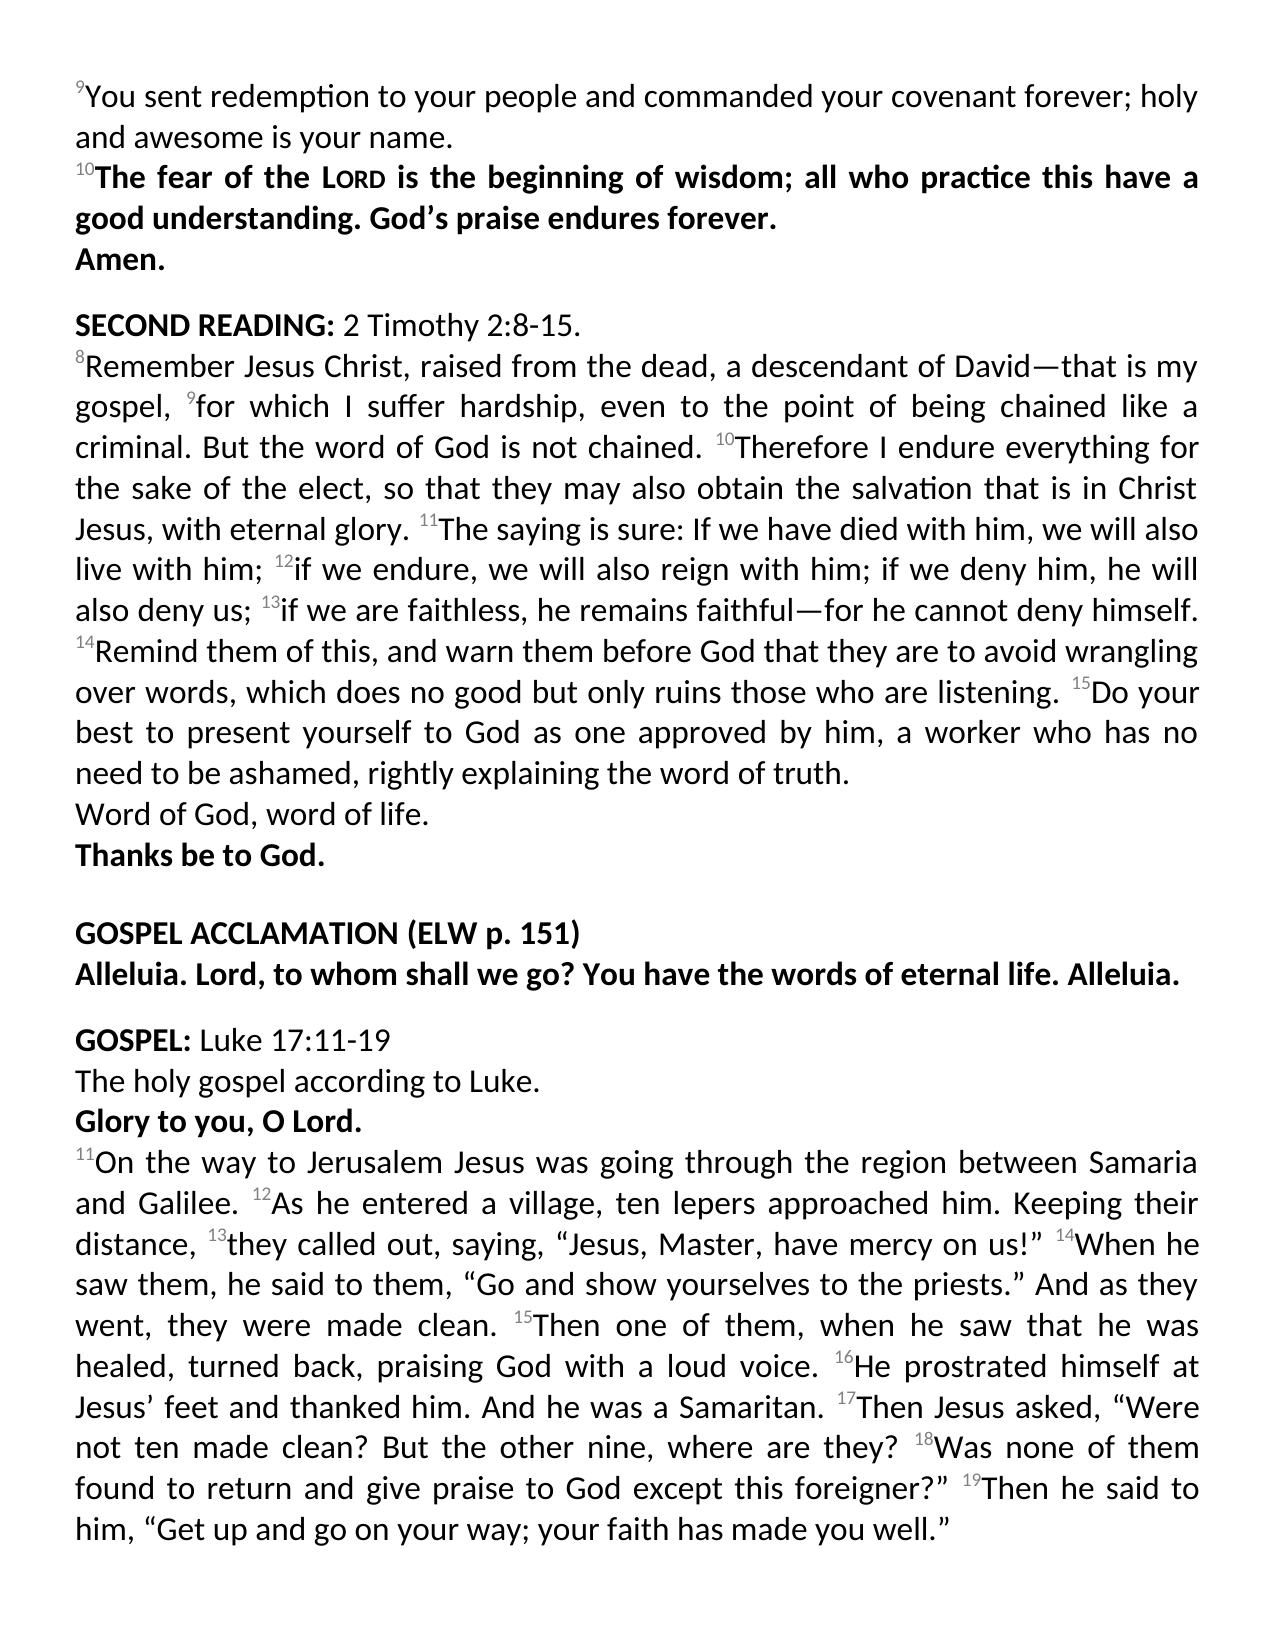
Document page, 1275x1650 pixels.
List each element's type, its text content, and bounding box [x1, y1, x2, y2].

text Gospel Acclamation (ELW p. 151) [75, 912, 1200, 953]
text 11On the way to Jerusalem Jesus was going through the region between Samaria and Galilee. 12As he entered a village, ten lepers approached him. Keeping their distance, 13they called out, saying, “Jesus, Master, have mercy on us!” 14When he saw them, he said to them, “Go and show yourselves to the priests.” And as they went, they were made clean. 15Then one of them, when he saw that he was healed, turned back, praising God with a loud voice. 16He prostrated himself at Jesus’ feet and thanked him. And he was a Samaritan. 17Then Jesus asked, “Were not ten made clean? But the other nine, where are they? 18Was none of them found to return and give praise to God except this foreigner?” 19Then he said to him, “Get up and go on your way; your faith has made you well.” [75, 1141, 1200, 1548]
text Alleluia. Lord, to whom shall we go? You have the words of eternal life. Alleluia. [75, 953, 1200, 994]
text Thanks be to God. [75, 833, 1200, 874]
text 8Remember Jesus Christ, raised from the dead, a descendant of David—that is my gospel, 9for which I suffer hardship, even to the point of being chained like a criminal. But the word of God is not chained. 10Therefore I endure everything for the sake of the elect, so that they may also obtain the salvation that is in Christ Jesus, with eternal glory. 11The saying is sure: If we have died with him, we will also live with him; 12if we endure, we will also reign with him; if we deny him, he will also deny us; 13if we are faithless, he remains faithful—for he cannot deny himself. 14Remind them of this, and warn them before God that they are to avoid wrangling over words, which does no good but only ruins those who are listening. 15Do your best to present yourself to God as one approved by him, a worker who has no need to be ashamed, rightly explaining the word of truth. [75, 345, 1200, 793]
text Word of God, word of life. [75, 793, 1200, 833]
text Glory to you, O Lord. [75, 1101, 1200, 1141]
text Gospel: Luke 17:11-19 [75, 1019, 1200, 1060]
text 9You sent redemption to your people and commanded your covenant forever; holy and awesome is your name. [75, 75, 1200, 156]
text Amen. [75, 238, 1200, 279]
text The holy gospel according to Luke. [75, 1060, 1200, 1101]
text 10The fear of the Lord is the beginning of wisdom; all who practice this have a good understanding. God’s praise endures forever. [75, 156, 1200, 238]
text Second Reading: 2 Timothy 2:8-15. [75, 304, 1200, 345]
